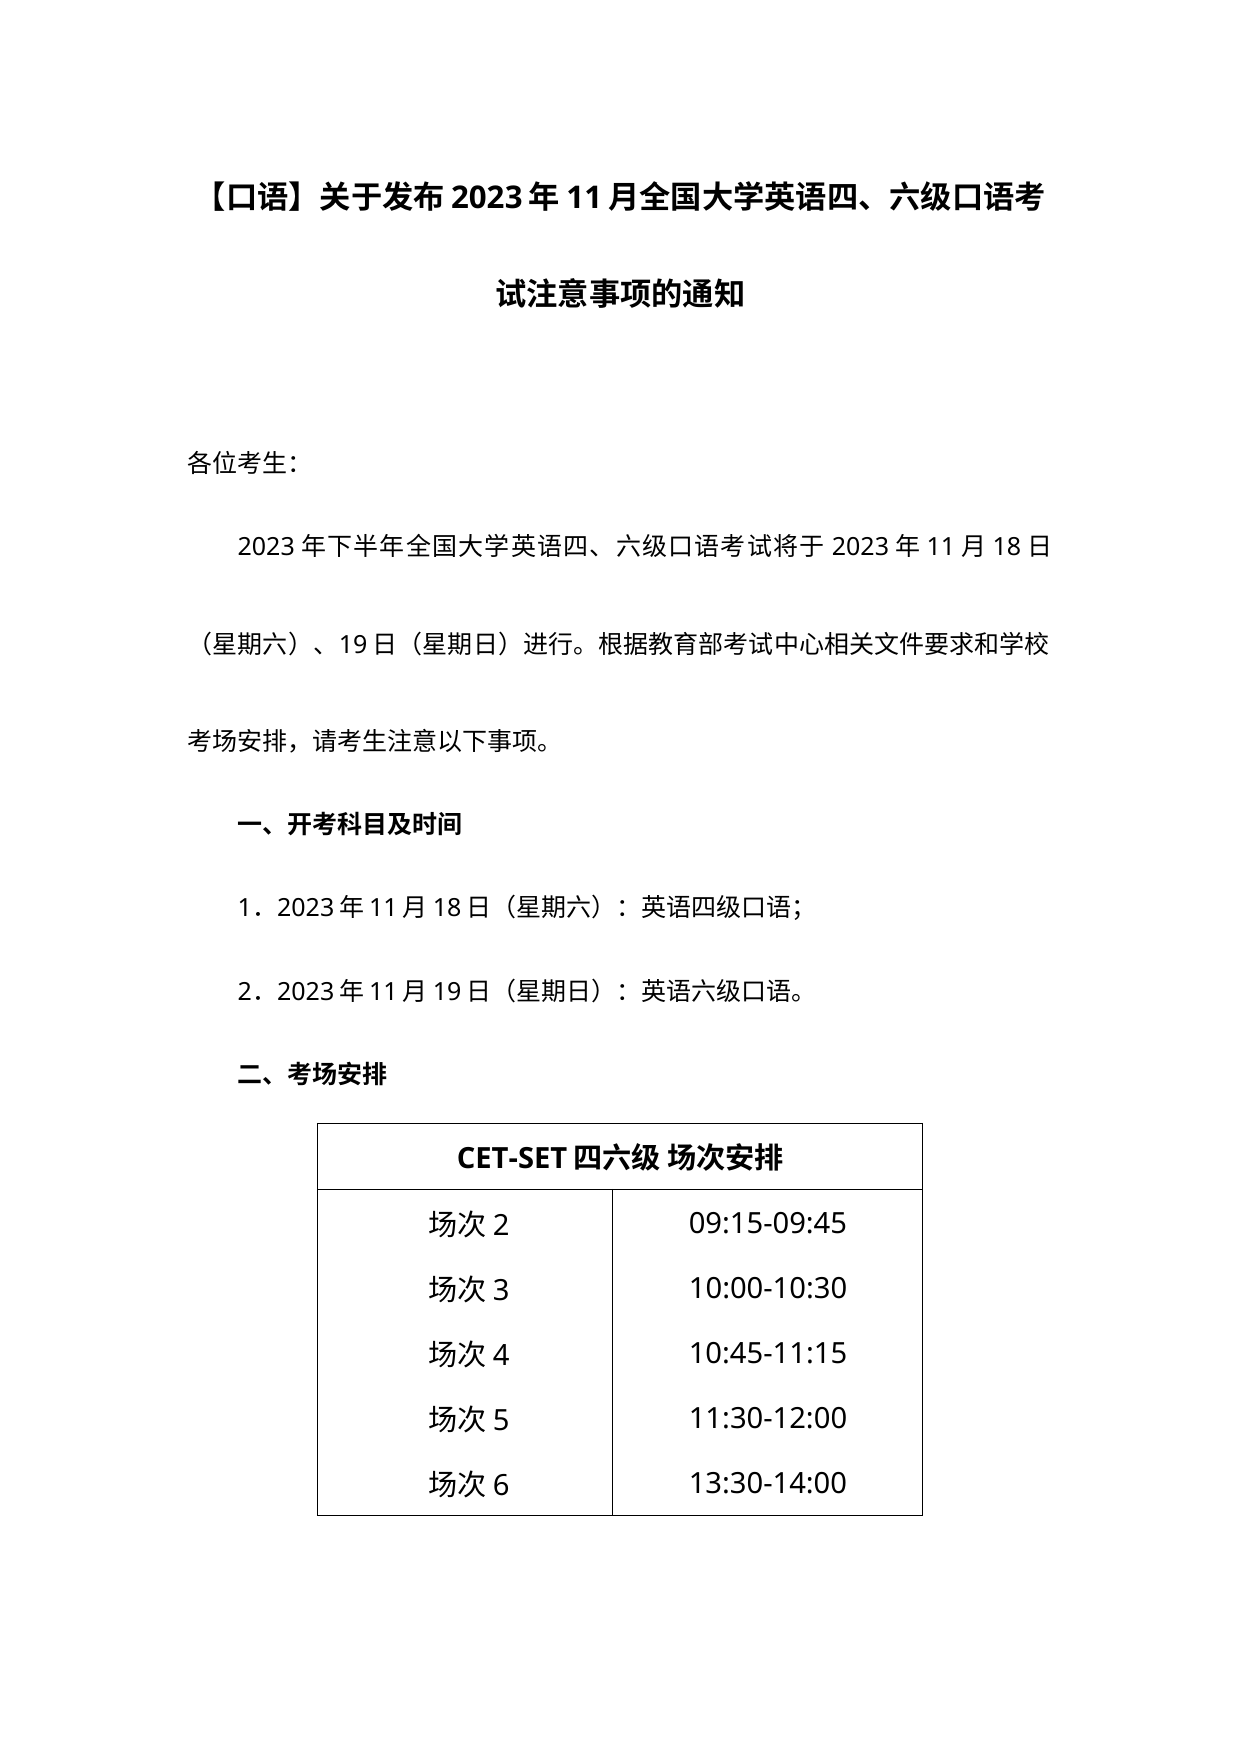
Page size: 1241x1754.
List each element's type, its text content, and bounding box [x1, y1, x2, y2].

table_header CET-SET四六级 场次安排 [318, 1124, 922, 1189]
table_cell 10:45-11:15 [613, 1320, 922, 1385]
text 【口语】关于发布2023年11月全国大学英语四、六级口语考试注意事项的通知 [187, 162, 1053, 324]
table_cell 场次2 [318, 1190, 612, 1255]
text 1．2023年11月18日（星期六）：英语四级口语； [187, 873, 1053, 938]
text 二、考场安排 [187, 1040, 1053, 1105]
text 2023年下半年全国大学英语四、六级口语考试将于2023年11月18日（星期六）、19日（星期日）进行。根据教育部考试中心相关文件要求和学校考场安排，请考生注意以下事项。 [187, 512, 1053, 772]
text 各位考生： [187, 429, 1053, 494]
table_cell 10:00-10:30 [613, 1255, 922, 1320]
table_cell 11:30-12:00 [613, 1385, 922, 1450]
table_cell 场次5 [318, 1385, 612, 1450]
table_cell 09:15-09:45 [613, 1190, 922, 1255]
text 2．2023年11月19日（星期日）：英语六级口语。 [187, 957, 1053, 1022]
table_cell 场次6 [318, 1450, 612, 1515]
table_cell 场次3 [318, 1255, 612, 1320]
table_cell 场次4 [318, 1320, 612, 1385]
text 一、开考科目及时间 [187, 790, 1053, 855]
table_cell 13:30-14:00 [613, 1450, 922, 1515]
